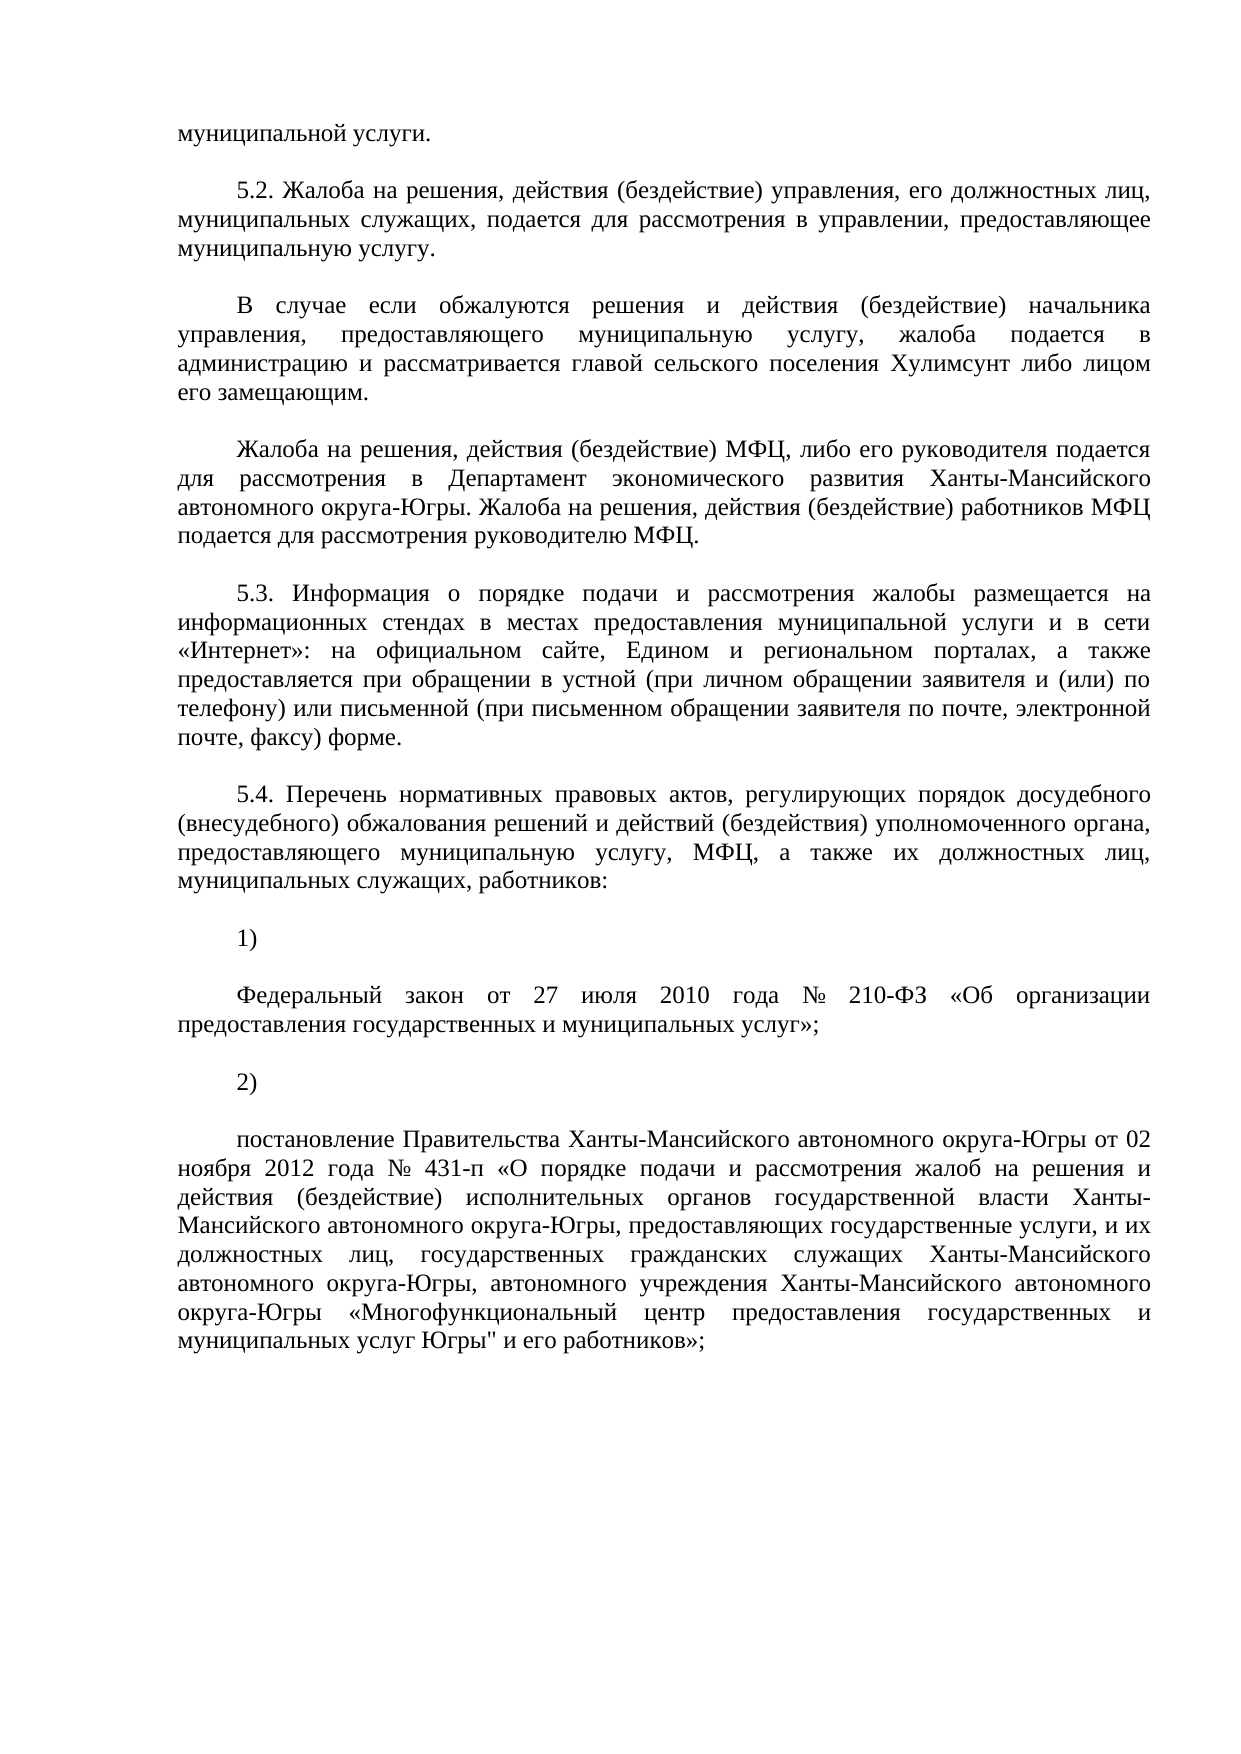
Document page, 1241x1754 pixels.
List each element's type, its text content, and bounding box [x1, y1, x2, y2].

text Жалоба на решения, действия (бездействие) МФЦ, либо его руководителя подается для рассмотрения в Департамент экономического развития Ханты-Мансийского автономного округа-Югры. Жалоба на решения, действия (бездействие) работников МФЦ подается для рассмотрения руководителю МФЦ. [177, 434, 1152, 549]
text Федеральный закон от 27 июля 2010 года № 210-ФЗ «Об организации предоставления государственных и муниципальных услуг»; [177, 981, 1152, 1038]
text постановление Правительства Ханты-Мансийского автономного округа-Югры от 02 ноября 2012 года № 431-п «О порядке подачи и рассмотрения жалоб на решения и действия (бездействие) исполнительных органов государственной власти Ханты-Мансийского автономного округа-Югры, предоставляющих государственные услуги, и их должностных лиц, государственных гражданских служащих Ханты-Мансийского автономного округа-Югры, автономного учреждения Ханты-Мансийского автономного округа-Югры «Многофункциональный центр предоставления государственных и муниципальных услуг Югры" и его работников»; [177, 1124, 1152, 1354]
text 5.4. Перечень нормативных правовых актов, регулирующих порядок досудебного (внесудебного) обжалования решений и действий (бездействия) уполномоченного органа, предоставляющего муниципальную услугу, МФЦ, а также их должностных лиц, муниципальных служащих, работников: [177, 779, 1152, 894]
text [177, 118, 1152, 147]
text В случае если обжалуются решения и действия (бездействие) начальника управления, предоставляющего муниципальную услугу, жалоба подается в администрацию и рассматривается главой сельского поселения Хулимсунт либо лицом его замещающим. [177, 291, 1152, 406]
text 2) [177, 1067, 1152, 1096]
text 5.3. Информация о порядке подачи и рассмотрения жалобы размещается на информационных стендах в местах предоставления муниципальной услуги и в сети «Интернет»: на официальном сайте, Едином и региональном порталах, а также предоставляется при обращении в устной (при личном обращении заявителя и (или) по телефону) или письменной (при письменном обращении заявителя по почте, электронной почте, факсу) форме. [177, 578, 1152, 751]
text 5.2. Жалоба на решения, действия (бездействие) управления, его должностных лиц, муниципальных служащих, подается для рассмотрения в управлении, предоставляющее муниципальную услугу. [177, 176, 1152, 262]
text 1) [177, 923, 1152, 952]
